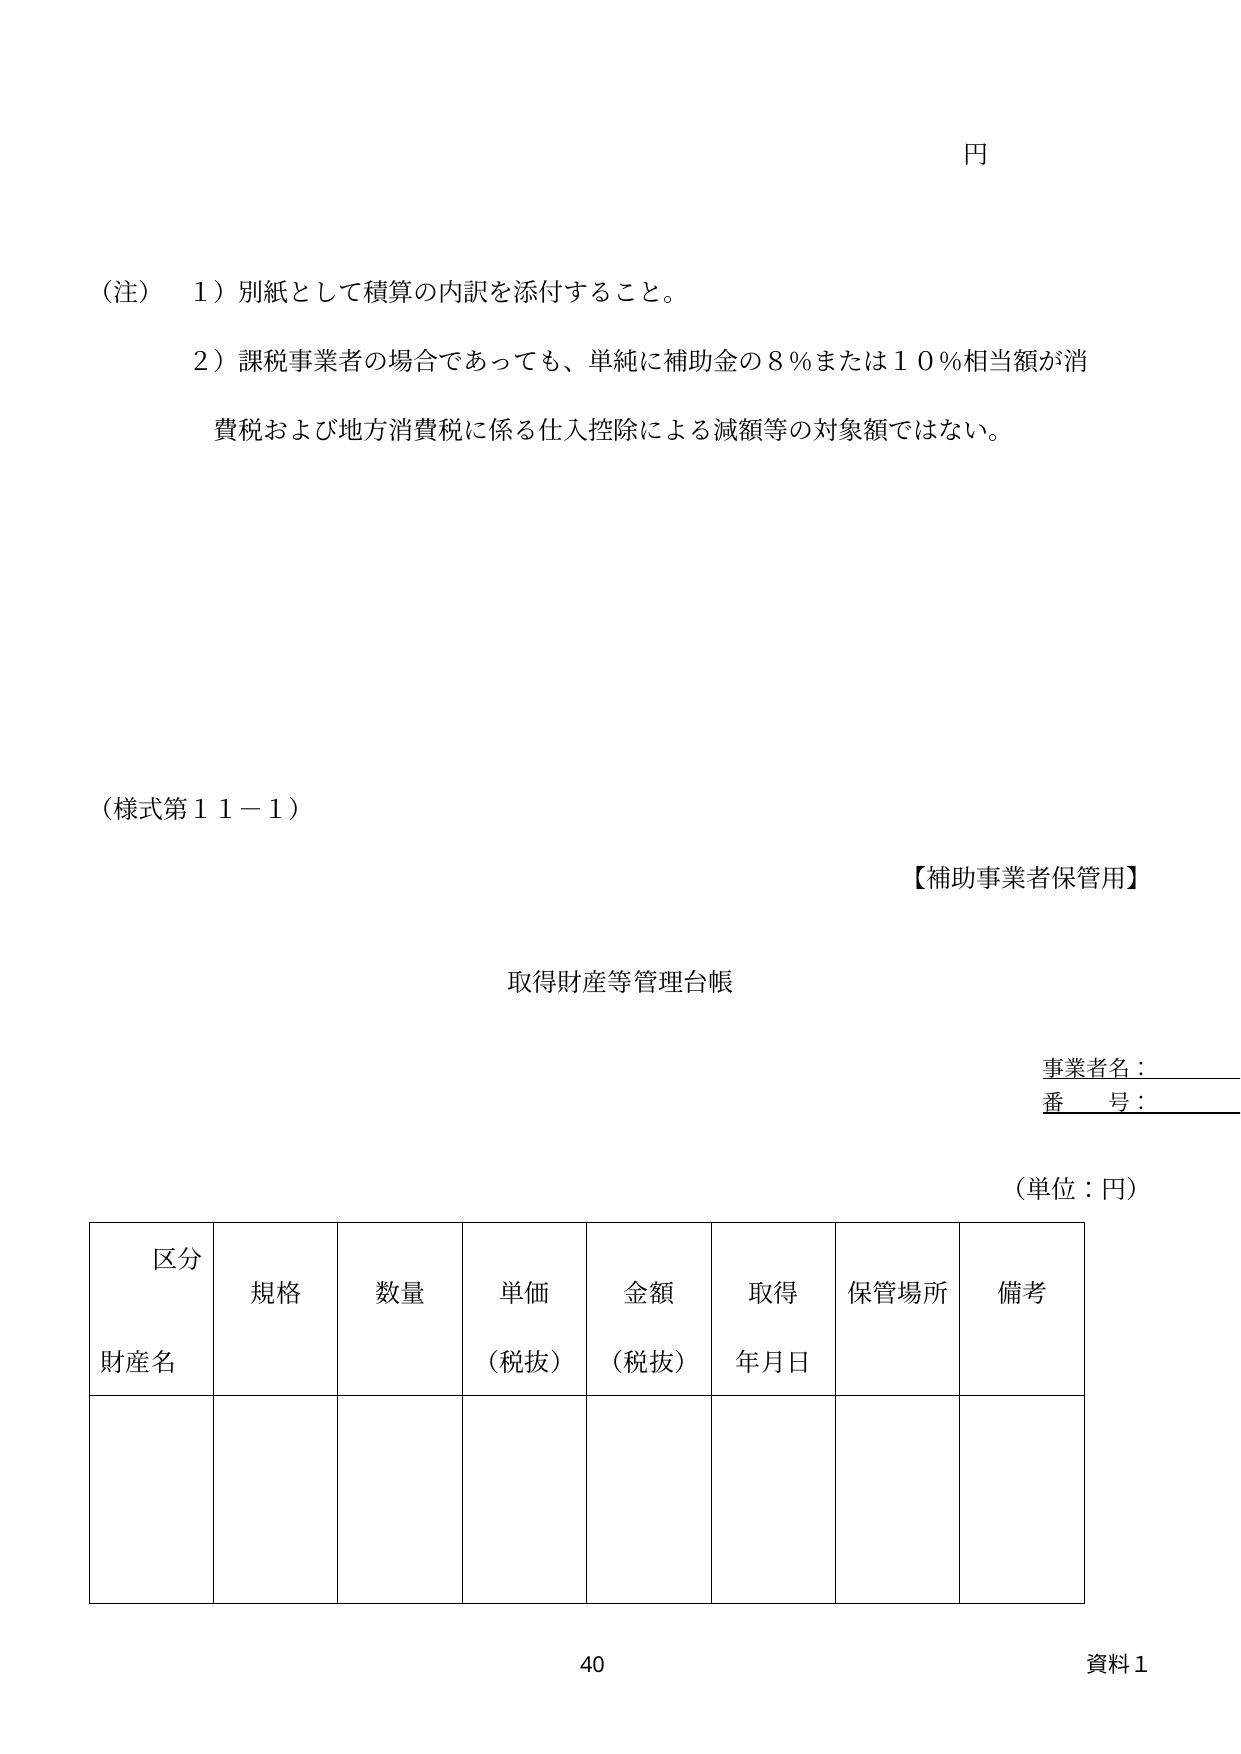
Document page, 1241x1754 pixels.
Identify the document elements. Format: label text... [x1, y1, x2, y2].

text 番 号： [89, 1084, 1152, 1118]
table_cell [836, 1396, 959, 1603]
table_header 規格 [214, 1223, 337, 1395]
text ２）課税事業者の場合であっても、単純に補助金の８％または１０％相当額が消 [89, 325, 1152, 394]
text 費税および地方消費税に係る仕入控除による減額等の対象額ではない。 [89, 394, 1152, 463]
table_cell [463, 1396, 586, 1603]
text 取得財産等管理台帳 [89, 946, 1152, 1015]
text 事業者名： [89, 1049, 1152, 1084]
table_cell [90, 1396, 213, 1603]
text （様式第１１－１） [89, 773, 1152, 842]
table_header 備考 [960, 1223, 1084, 1395]
text （単位：円） [89, 1153, 1152, 1222]
table_header 取得 年月日 [712, 1223, 835, 1395]
table_header 区分 財産名 [90, 1223, 213, 1395]
table_header 単価 （税抜） [463, 1223, 586, 1395]
table_cell [712, 1396, 835, 1603]
text （注） １）別紙として積算の内訳を添付すること。 [89, 256, 1152, 325]
table_cell [214, 1396, 337, 1603]
table_cell [587, 1396, 711, 1603]
text 円 [89, 118, 1152, 187]
table_cell [338, 1396, 462, 1603]
table_header 金額 （税抜） [587, 1223, 711, 1395]
table_cell [960, 1396, 1084, 1603]
text 【補助事業者保管用】 [89, 842, 1152, 911]
table_header 数量 [338, 1223, 462, 1395]
table_header 保管場所 [836, 1223, 959, 1395]
